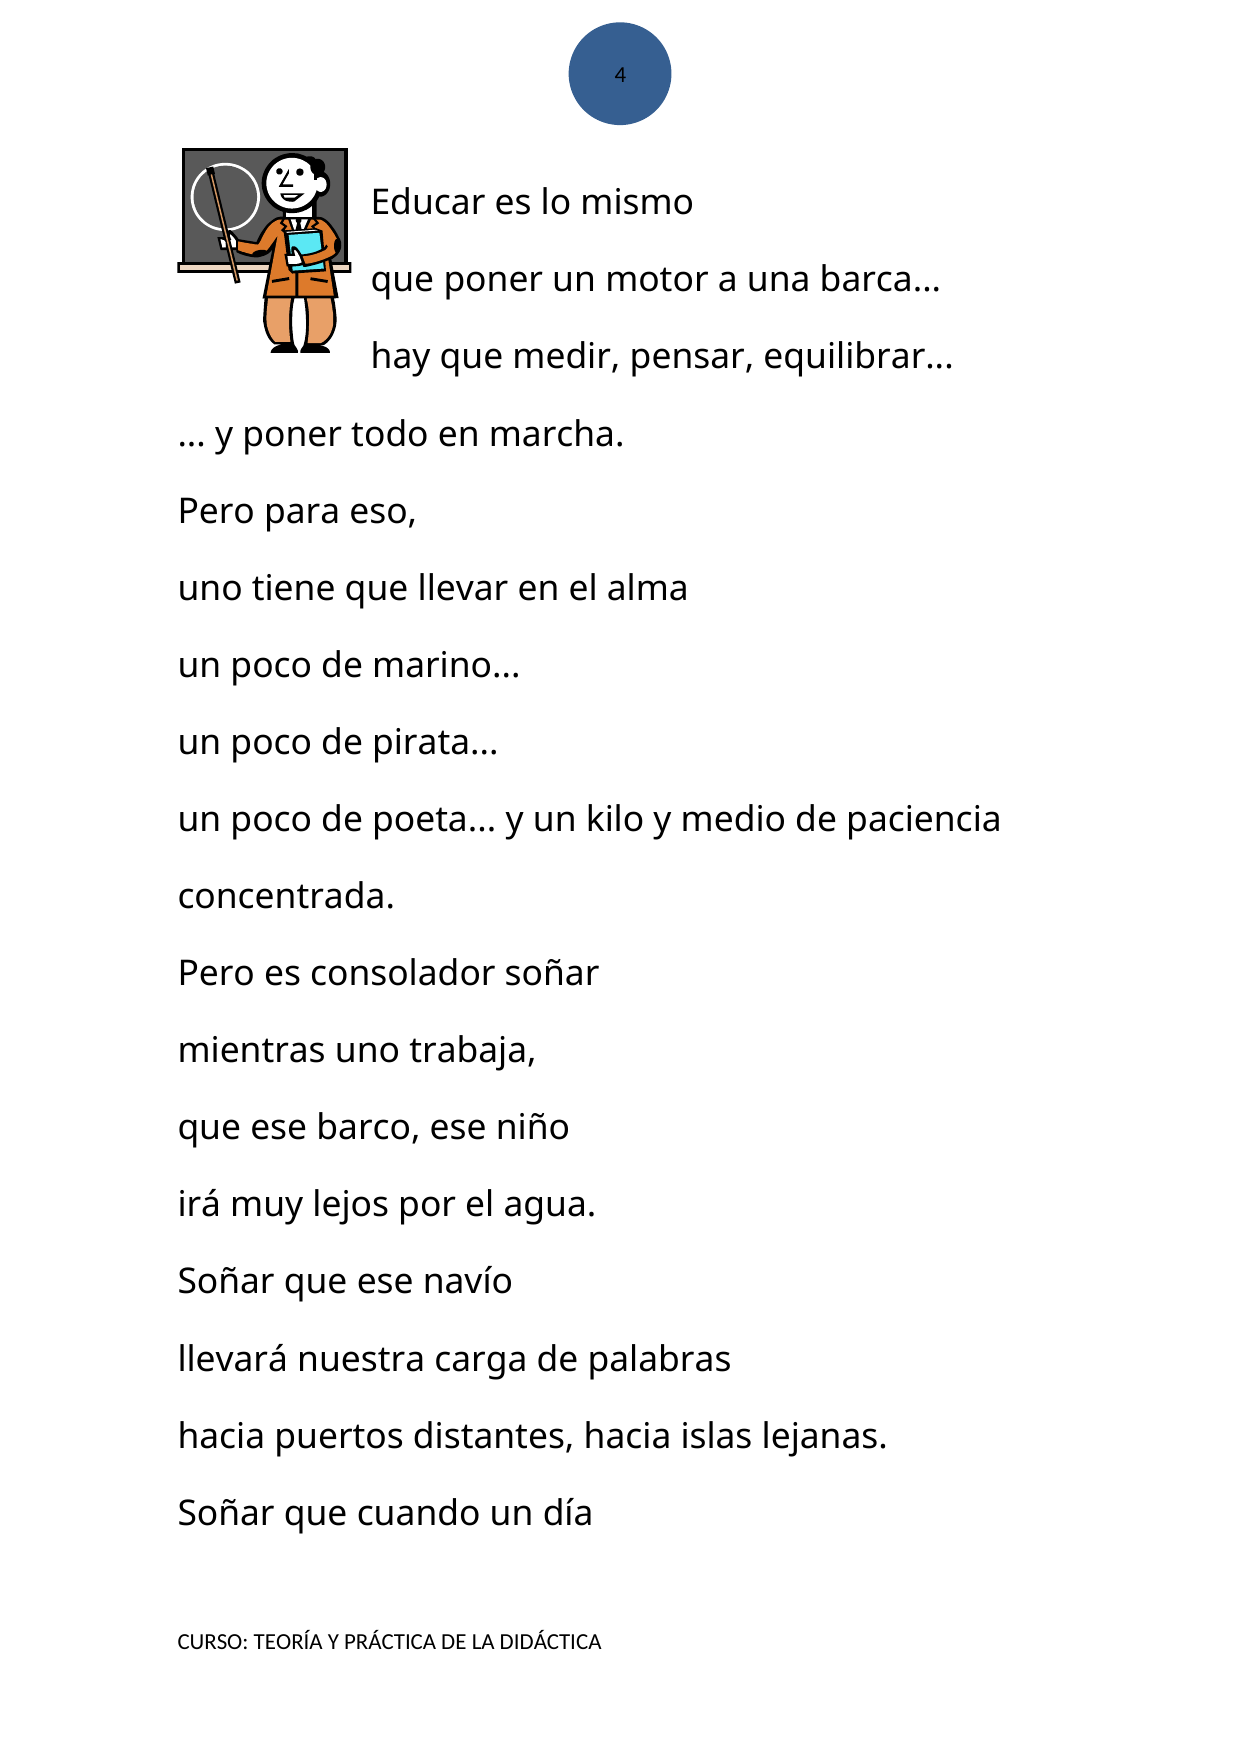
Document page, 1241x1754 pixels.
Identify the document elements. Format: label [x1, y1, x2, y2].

text [177, 177, 1063, 1535]
